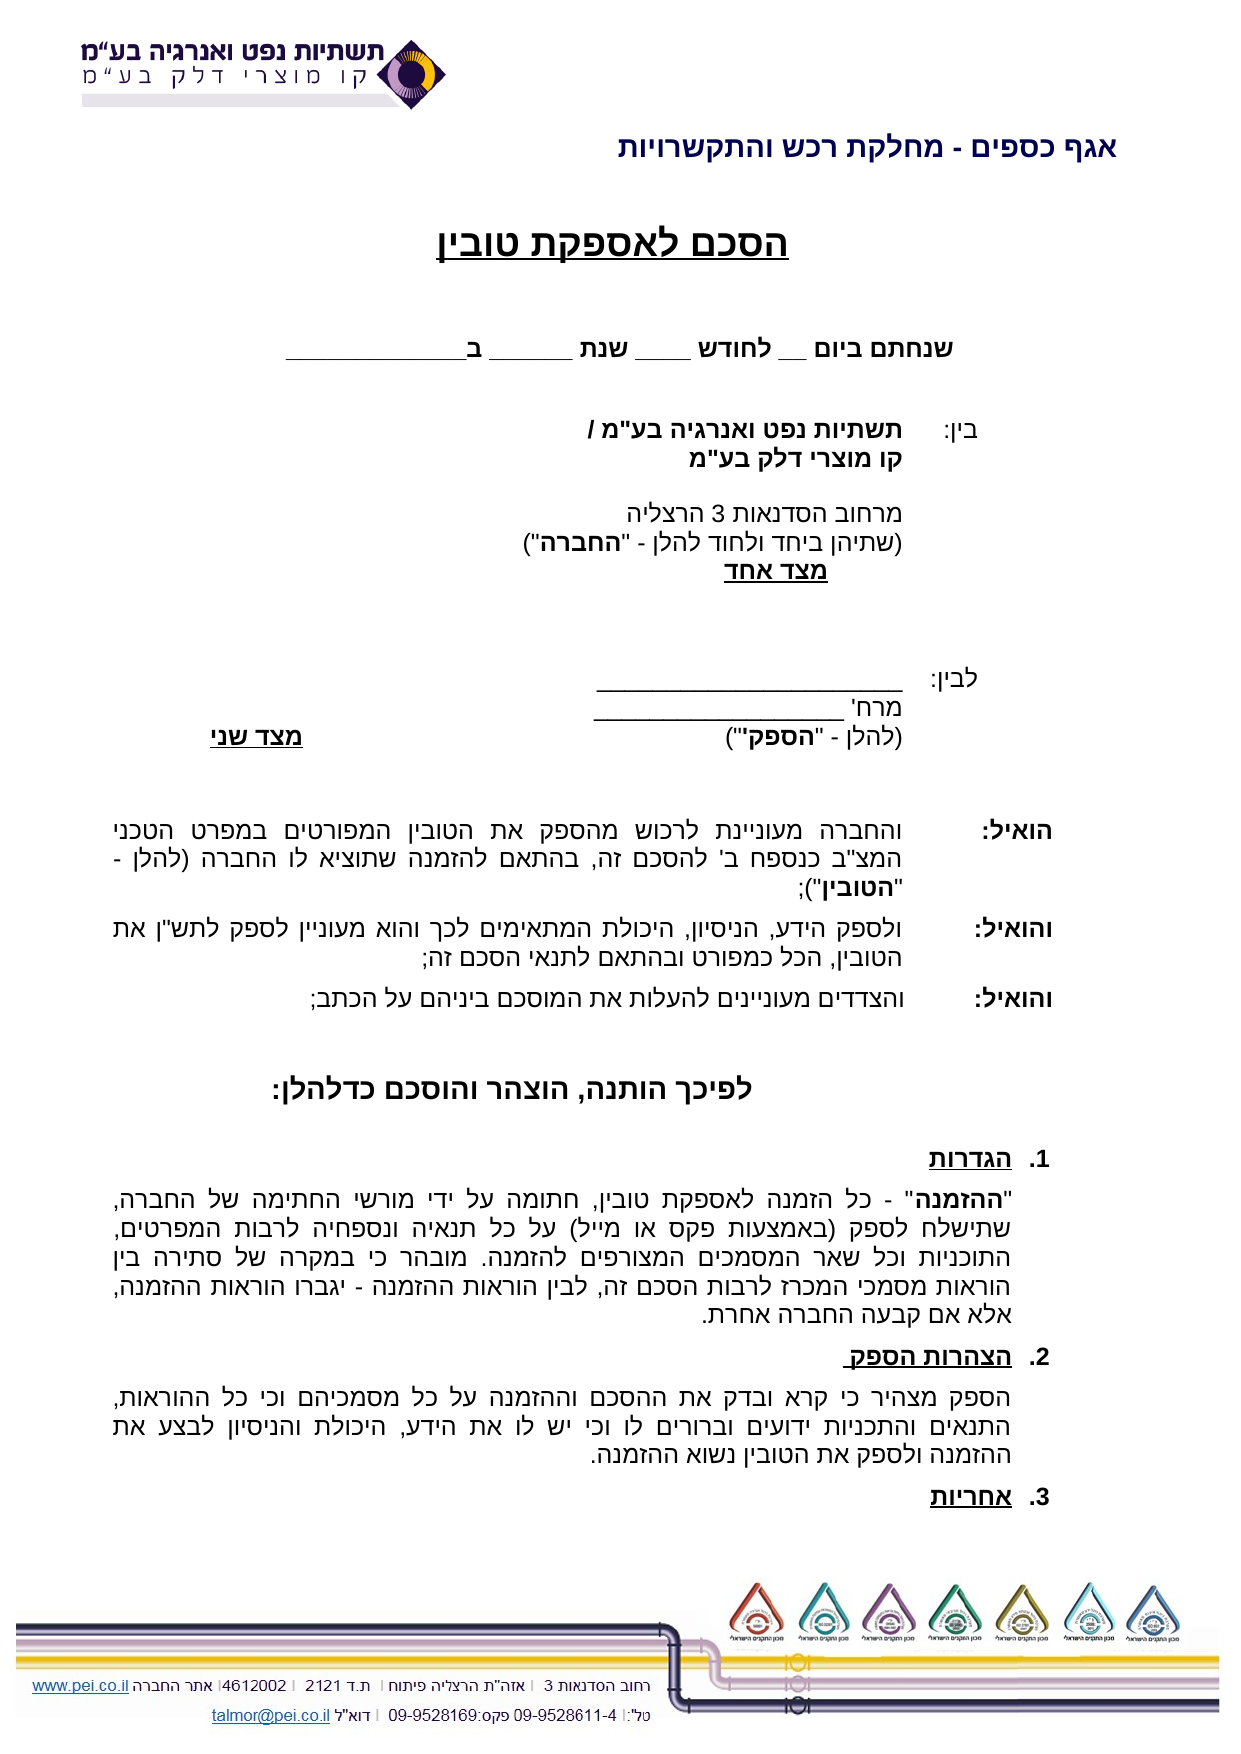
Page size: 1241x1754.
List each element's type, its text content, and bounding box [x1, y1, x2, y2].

text (שתיהן ביחד ולחוד להלן - "החברה") מצד אחד [187, 528, 903, 585]
text לבין: ______________________ [187, 664, 978, 693]
subtitle הגדרות [112, 1144, 1050, 1173]
subtitle הסכם לאספקת טובין [113, 221, 1112, 264]
text והואיל: והצדדים מעוניינים להעלות את המוסכם ביניהם על הכתב; [112, 984, 1053, 1013]
subtitle הספק מצהיר כי קרא ובדק את ההסכם וההזמנה על כל מסמכיהם וכי כל ההוראות, התנאים והתכניות ידועים וברורים לו וכי יש לו את הידע, היכולת והניסיון לבצע את ההזמנה ולספק את הטובין נשוא ההזמנה. [112, 1383, 1012, 1469]
text קו מוצרי דלק בע"מ [187, 444, 903, 472]
subtitle הצהרות הספק [112, 1342, 1050, 1370]
text והואיל: ולספק הידע, הניסיון, היכולת המתאימים לכך והוא מעוניין לספק לתש"ן את הטובין, הכל כמפורט ובהתאם לתנאי הסכם זה; [112, 914, 1053, 972]
text מרחוב הסדנאות 3 הרצליה [187, 499, 903, 528]
subtitle אחריות [112, 1482, 1050, 1510]
text שנחתם ביום __ לחודש ____ שנת ______ ב_____________ [187, 333, 1053, 362]
subtitle לפיכך הותנה, הוצהר והוסכם כדלהלן: [187, 1072, 828, 1105]
text בין: תשתיות נפט ואנרגיה בע"מ / [187, 415, 978, 444]
picture [67, 31, 452, 119]
picture [1, 1577, 1221, 1734]
text מרח' __________________ [187, 693, 978, 722]
text (להלן - "הספק'") מצד שני [187, 722, 978, 750]
text הואיל: והחברה מעוניינת לרכוש מהספק את הטובין המפורטים במפרט הטכני המצ"ב כנספח ב' להסכם זה, בהתאם להזמנה שתוציא לו החברה (להלן - "הטובין"); [112, 816, 1053, 902]
text "ההזמנה" - כל הזמנה לאספקת טובין, חתומה על ידי מורשי החתימה של החברה, שתישלח לספק (באמצעות פקס או מייל) על כל תנאיה ונספחיה לרבות המפרטים, התוכניות וכל שאר המסמכים המצורפים להזמנה. מובהר כי במקרה של סתירה בין הוראות מסמכי המכרז לרבות הסכם זה, לבין הוראות ההזמנה - יגברו הוראות ההזמנה, אלא אם קבעה החברה אחרת. [112, 1185, 1012, 1329]
